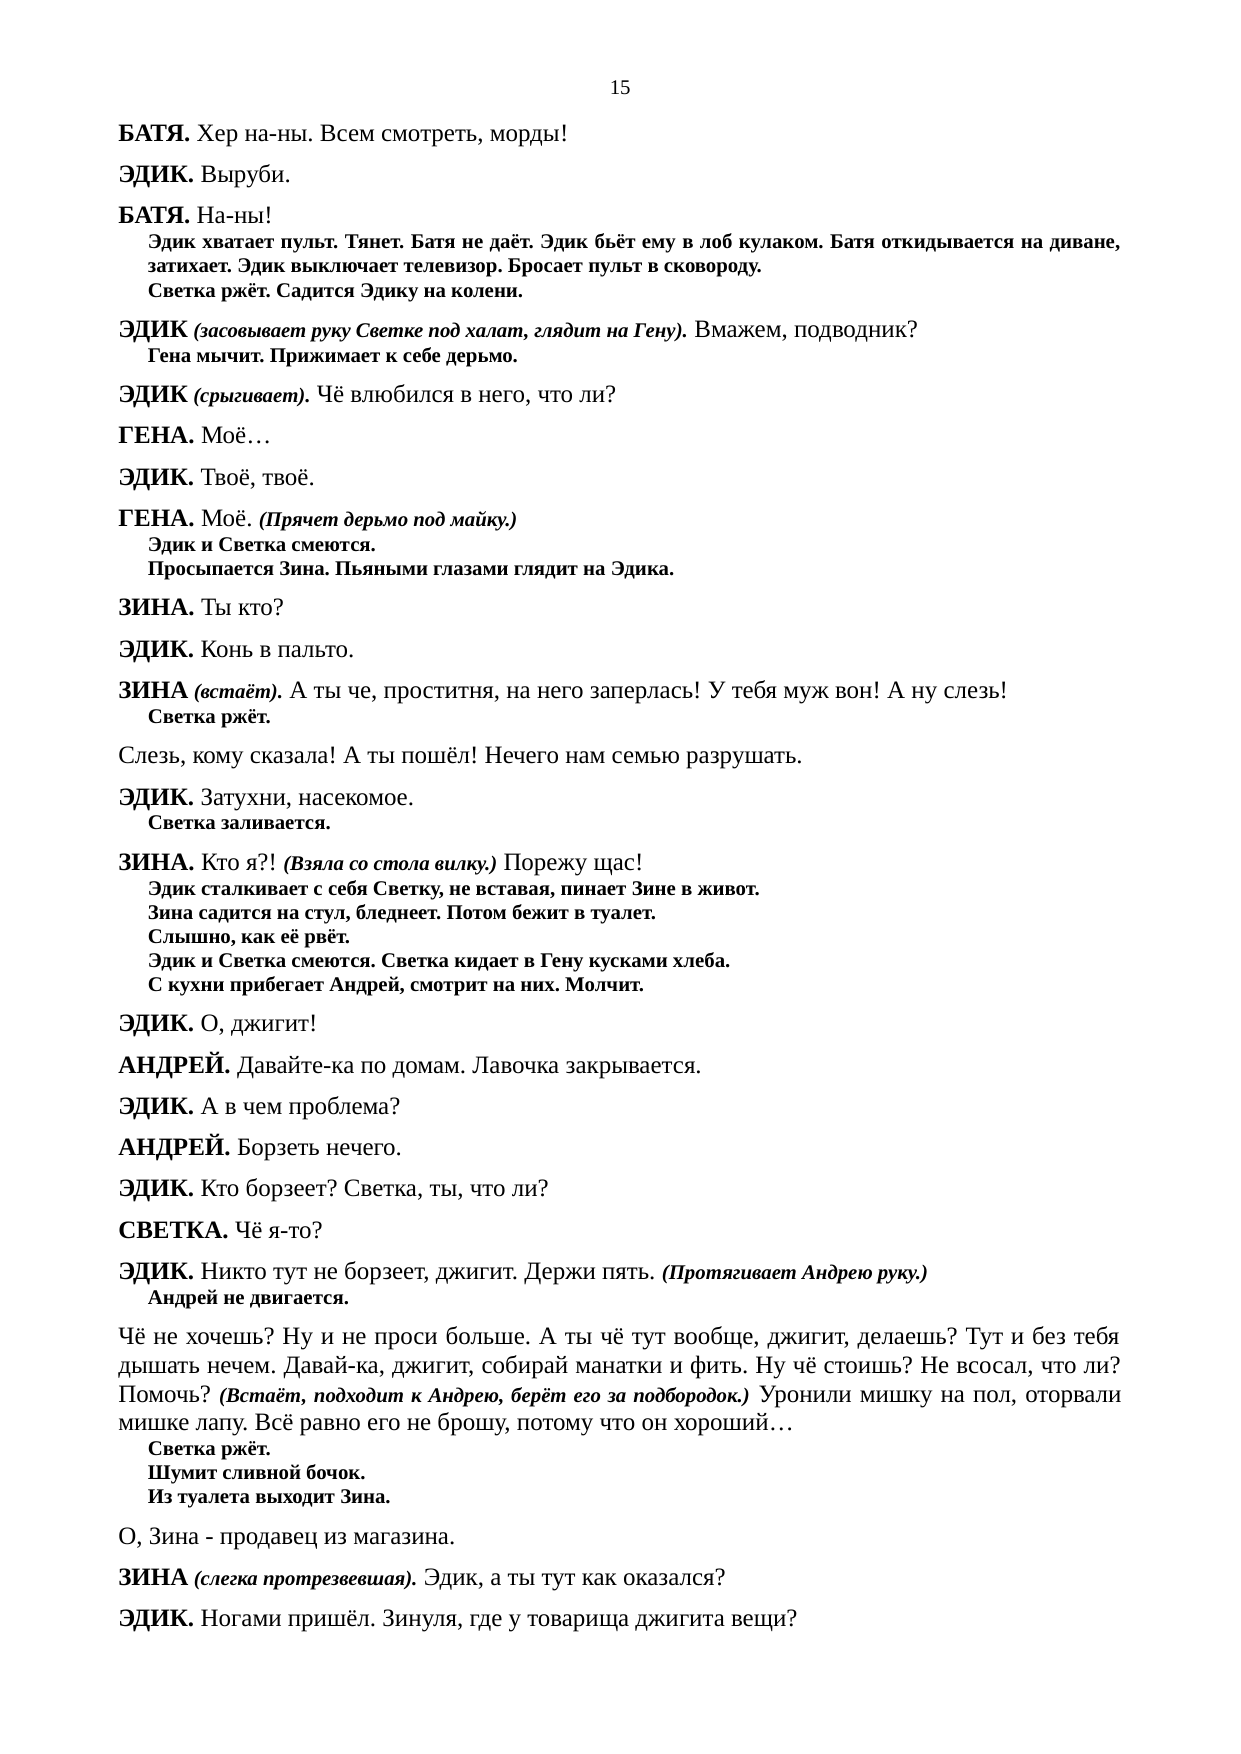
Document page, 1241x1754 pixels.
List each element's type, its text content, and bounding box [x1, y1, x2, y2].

text Чё не хочешь? Ну и не проси больше. А ты чё тут вообще, джигит, делаешь? Тут и без тебя дышать нечем. Давай-ка, джигит, собирай манатки и фить. Ну чё стоишь? Не всосал, что ли? Помочь? (Встаёт, подходит к Андрею, берёт его за подбородок.) Уронили мишку на пол, оторвали мишке лапу. Всё равно его не брошу, потому что он хороший… [118, 1321, 1122, 1436]
text Эдик и Светка смеются. Светка кидает в Гену кусками хлеба. [148, 948, 1122, 972]
text СВЕТКА. Чё я-то? [118, 1215, 1122, 1243]
text ЗИНА (встаёт). А ты че, проститня, на него заперлась! У тебя муж вон! А ну слезь! [118, 675, 1122, 704]
text Гена мычит. Прижимает к себе дерьмо. [148, 343, 1122, 367]
text АНДРЕЙ. Давайте-ка по домам. Лавочка закрывается. [118, 1050, 1122, 1078]
text ЭДИК. Выруби. [118, 159, 1122, 188]
text АНДРЕЙ. Борзеть нечего. [118, 1132, 1122, 1161]
text ЭДИК. Ногами пришёл. Зинуля, где у товарища джигита вещи? [118, 1603, 1122, 1632]
text ЭДИК. Кто борзеет? Светка, ты, что ли? [118, 1173, 1122, 1202]
text Зина садится на стул, бледнеет. Потом бежит в туалет. [148, 900, 1122, 924]
text Слезь, кому сказала! А ты пошёл! Нечего нам семью разрушать. [118, 740, 1122, 769]
text ЭДИК (срыгивает). Чё влюбился в него, что ли? [118, 379, 1122, 408]
text Светка ржёт. Садится Эдику на колени. [148, 277, 1122, 302]
text ЗИНА. Кто я?! (Взяла со стола вилку.) Порежу щас! [118, 847, 1122, 876]
text БАТЯ. На-ны! [118, 201, 1122, 229]
text С кухни прибегает Андрей, смотрит на них. Молчит. [148, 972, 1122, 996]
text Светка ржёт. [148, 704, 1122, 728]
text ЭДИК (засовывает руку Светке под халат, глядит на Гену). Вмажем, подводник? [118, 314, 1122, 343]
text ЭДИК. А в чем проблема? [118, 1091, 1122, 1120]
text Андрей не двигается. [148, 1285, 1122, 1309]
text Шумит сливной бочок. [148, 1460, 1122, 1484]
text Светка ржёт. [148, 1436, 1122, 1460]
text Эдик и Светка смеются. [148, 532, 1122, 556]
text О, Зина - продавец из магазина. [118, 1521, 1122, 1550]
text Слышно, как её рвёт. [148, 924, 1122, 948]
text ЭДИК. Никто тут не борзеет, джигит. Держи пять. (Протягивает Андрею руку.) [118, 1256, 1122, 1285]
text ЭДИК. Затухни, насекомое. [118, 782, 1122, 810]
text ГЕНА. Моё… [118, 421, 1122, 449]
text Из туалета выходит Зина. [148, 1484, 1122, 1508]
text Просыпается Зина. Пьяными глазами глядит на Эдика. [148, 556, 1122, 580]
text БАТЯ. Хер на-ны. Всем смотреть, морды! [118, 118, 1122, 147]
text ГЕНА. Моё. (Прячет дерьмо под майку.) [118, 503, 1122, 532]
text Эдик сталкивает с себя Светку, не вставая, пинает Зине в живот. [148, 876, 1122, 900]
text ЭДИК. Конь в пальто. [118, 634, 1122, 662]
text ЭДИК. Твоё, твоё. [118, 462, 1122, 491]
text ЗИНА (слегка протрезвевшая). Эдик, а ты тут как оказался? [118, 1562, 1122, 1591]
text ЗИНА. Ты кто? [118, 592, 1122, 621]
text ЭДИК. О, джигит! [118, 1008, 1122, 1037]
text Светка заливается. [148, 810, 1122, 834]
text Эдик хватает пульт. Тянет. Батя не даёт. Эдик бьёт ему в лоб кулаком. Батя откидывается на диване, затихает. Эдик выключает телевизор. Бросает пульт в сковороду. [148, 229, 1122, 277]
